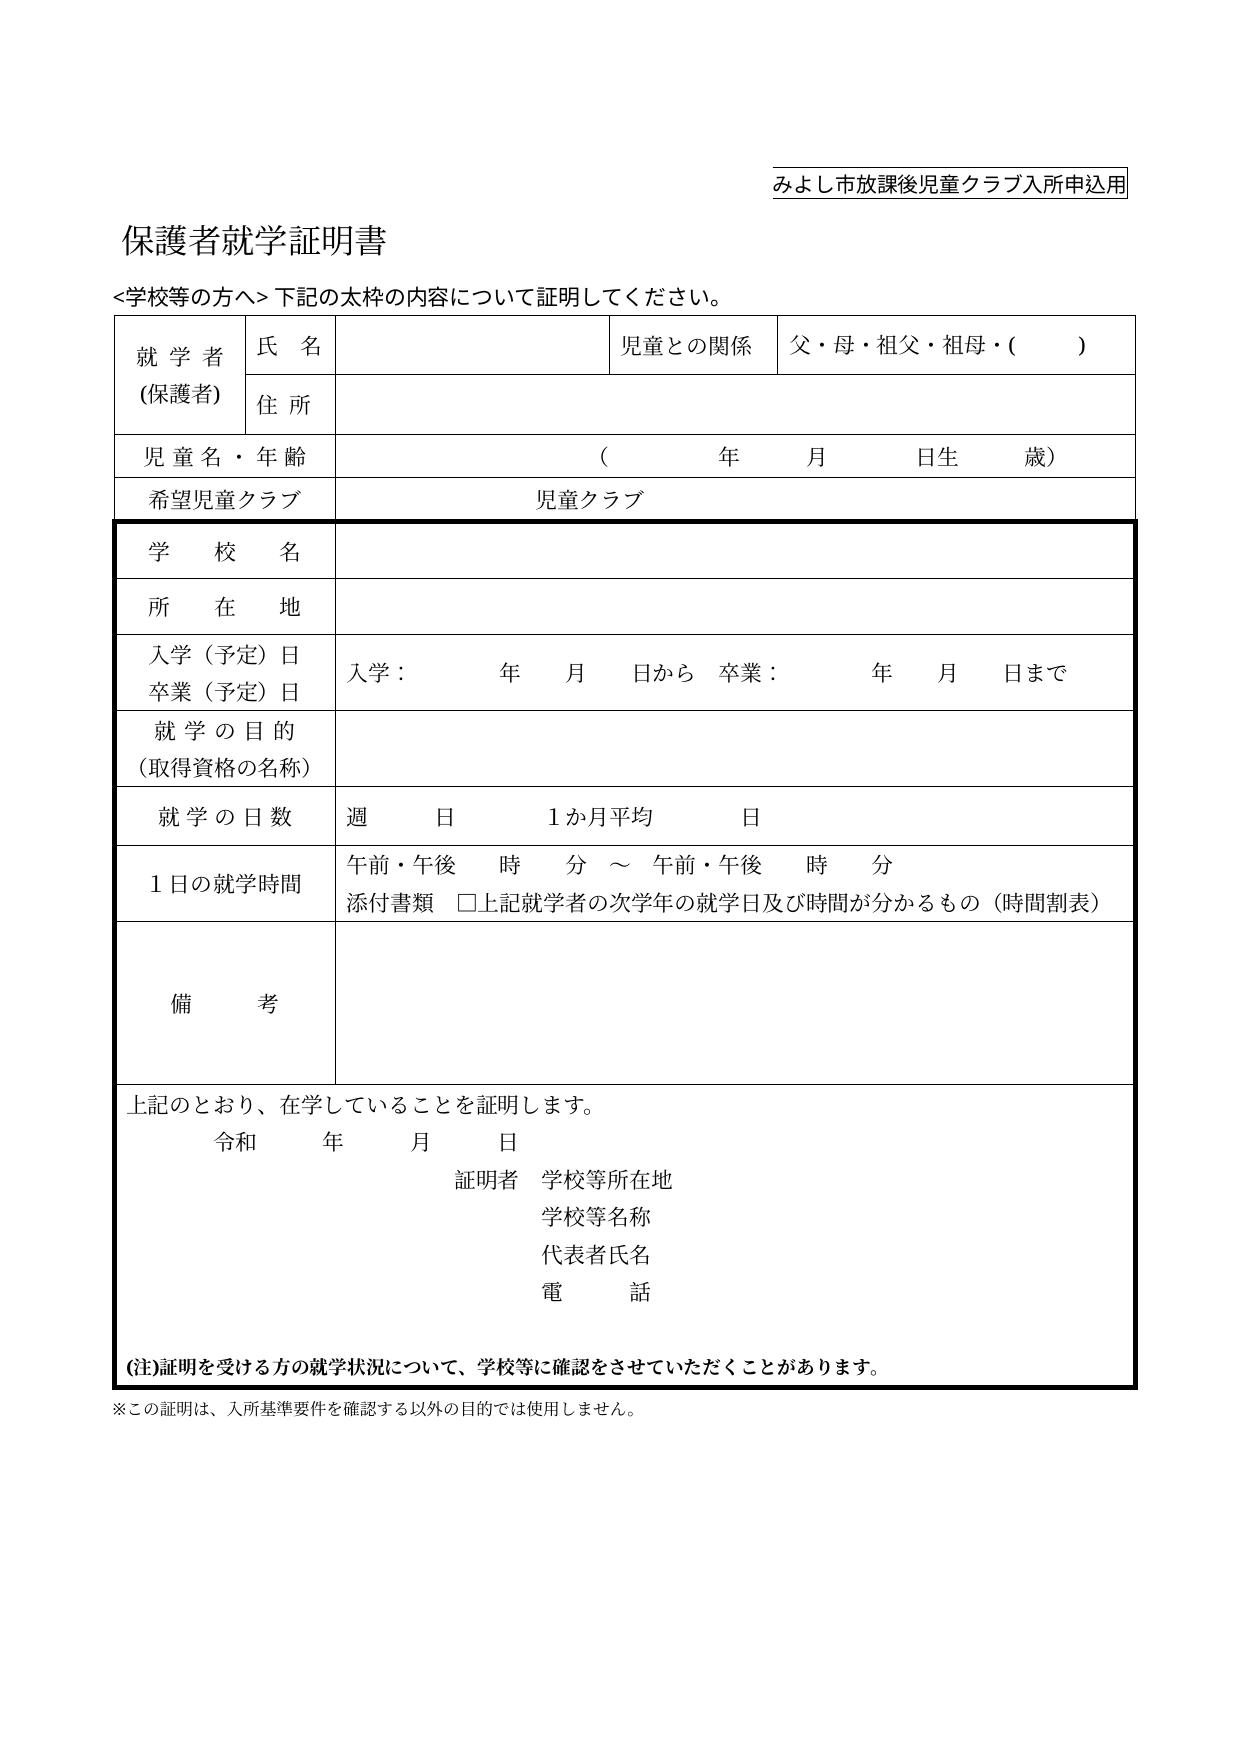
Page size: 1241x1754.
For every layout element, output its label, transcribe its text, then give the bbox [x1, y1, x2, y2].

table_cell [336, 579, 1133, 634]
table_cell 備考 [117, 922, 335, 1084]
table_cell 希望児童クラブ [115, 478, 335, 519]
text 保護者就学証明書 [112, 202, 1128, 277]
table_cell [336, 711, 1133, 786]
table_header 氏 名 [246, 316, 335, 374]
text <学校等の方へ> 下記の太枠の内容について証明してください。 [112, 277, 1128, 314]
table_cell 学 校 名 [117, 524, 335, 577]
text みよし市放課後児童クラブ入所申込用 [112, 164, 1128, 202]
table_header 児童との関係 [610, 316, 777, 374]
table_cell 住 所 [246, 375, 335, 434]
table_cell 入学： 年 月 日から 卒業： 年 月 日まで [336, 635, 1133, 710]
table_cell [336, 375, 1135, 434]
table_cell 上記のとおり、在学していることを証明します。 令和 年 月 日 証明者 学校等所在地 学校等名称 代表者氏名 電 話 (注)証明を受ける方の就学状況について、学校等に確認をさせていただくことがあります。 [117, 1085, 1133, 1385]
table_cell 入学（予定）日 卒業（予定）日 [117, 635, 335, 710]
table_cell [336, 524, 1133, 577]
table_header [336, 316, 609, 374]
table_cell 所 在 地 [117, 579, 335, 634]
table_cell 週 日 １か月平均 日 [336, 787, 1133, 844]
table_header 父・母・祖父・祖母・( ) [778, 316, 1135, 374]
text ※この証明は、入所基準要件を確認する以外の目的では使用しません。 [112, 1390, 1128, 1427]
table_cell [336, 922, 1133, 1084]
table_cell １日の就学時間 [117, 846, 335, 921]
table_cell 児童クラブ [336, 478, 1135, 519]
table_cell 午前・午後 時 分 ～ 午前・午後 時 分 添付書類 □上記就学者の次学年の就学日及び時間が分かるもの（時間割表） [336, 846, 1133, 921]
table_header 就学者 (保護者) [115, 316, 245, 434]
table_cell （ 年 月 日生 歳） [336, 435, 1135, 476]
table_cell 就学の目的 （取得資格の名称） [117, 711, 335, 786]
table_cell 就学の日数 [117, 787, 335, 844]
table_cell 児童名・年齢 [115, 435, 335, 476]
